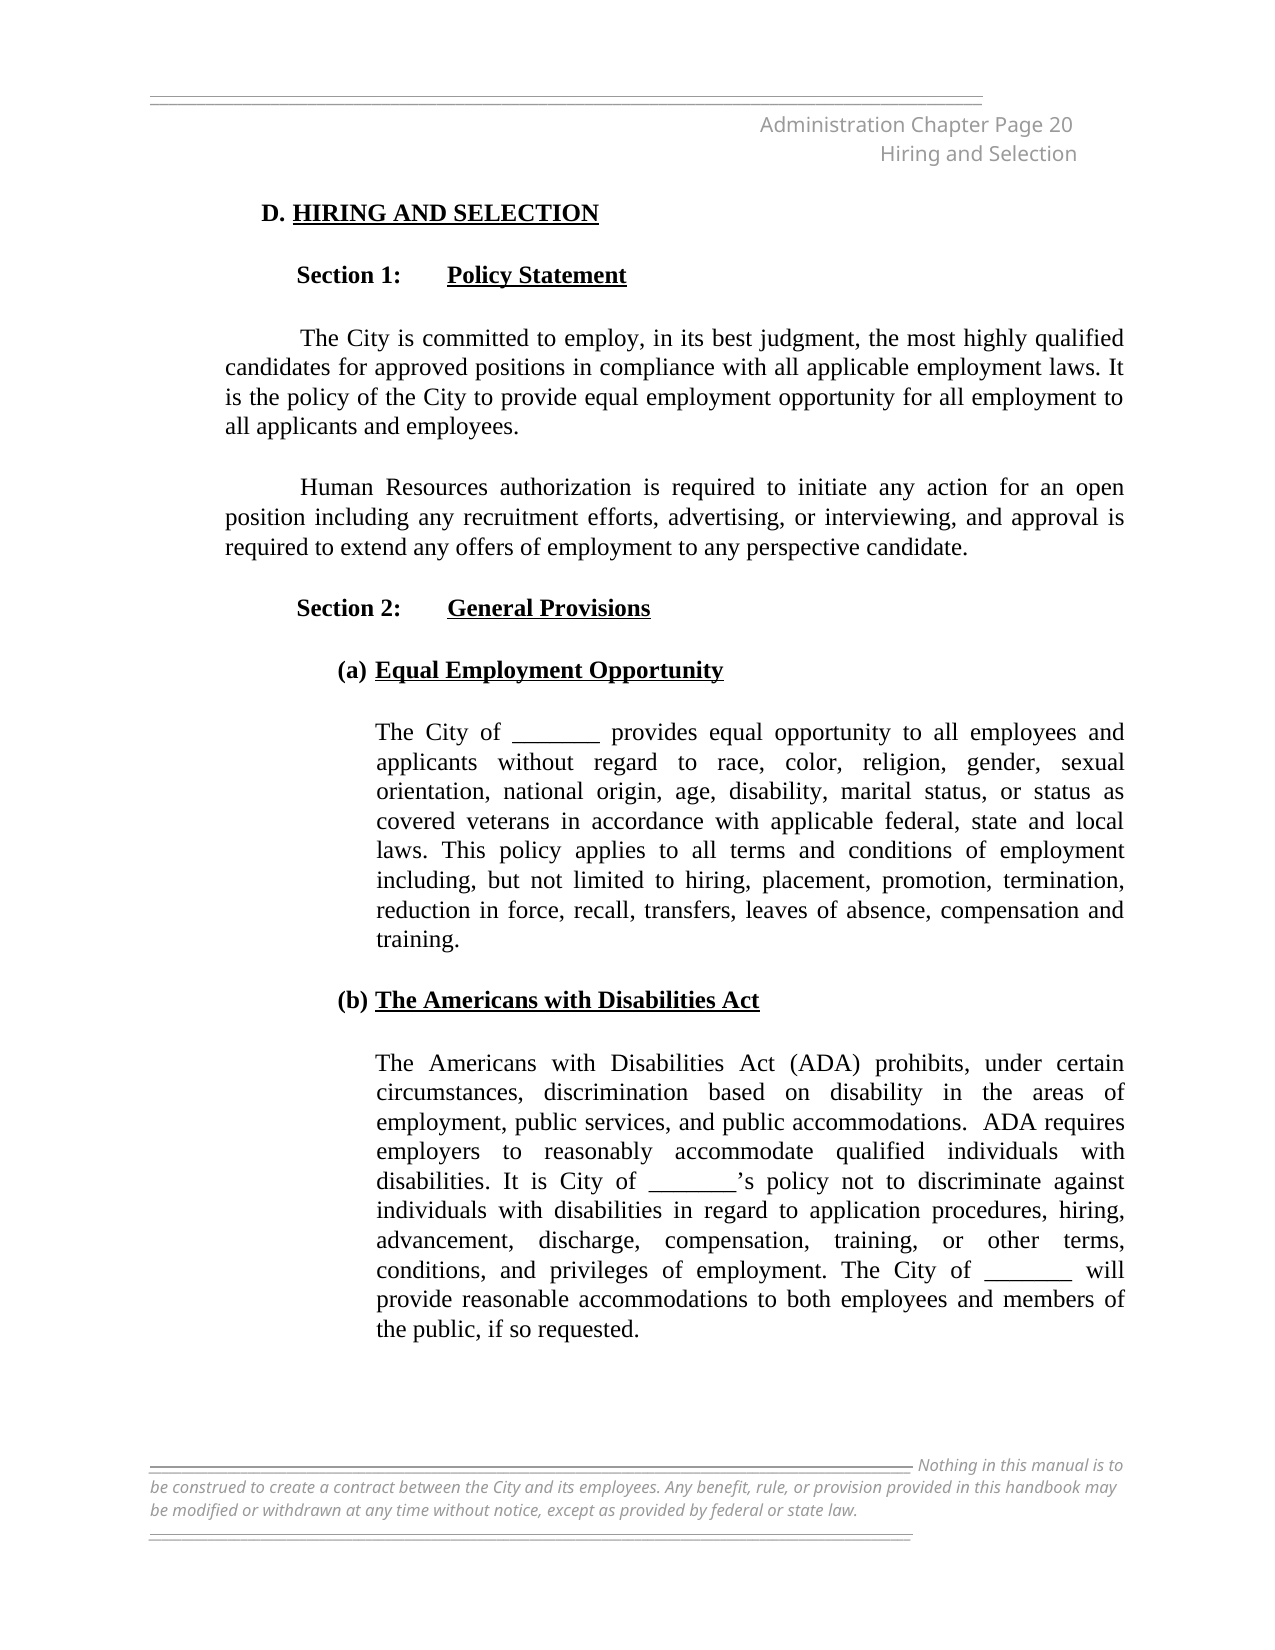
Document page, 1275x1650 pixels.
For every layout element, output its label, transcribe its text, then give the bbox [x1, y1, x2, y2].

list The Americans with Disabilities Act [337, 985, 1126, 1014]
text The City of _______ provides equal opportunity to all employees and applicants without regard to race, color, religion, gender, sexual orientation, national origin, age, disability, marital status, or status as covered veterans in accordance with applicable federal, state and local laws. This policy applies to all terms and conditions of employment including, but not limited to hiring, placement, promotion, termination, reduction in force, recall, transfers, leaves of absence, compensation and training. [375, 717, 1126, 953]
text Section 1: Policy Statement [150, 260, 1126, 289]
text The Americans with Disabilities Act (ADA) prohibits, under certain circumstances, discrimination based on disability in the areas of employment, public services, and public accommodations. ADA requires employers to reasonably accommodate qualified individuals with disabilities. It is City of _______’s policy not to discriminate against individuals with disabilities in regard to application procedures, hiring, advancement, discharge, compensation, training, or other terms, conditions, and privileges of employment. The City of _______ will provide reasonable accommodations to both employees and members of the public, if so requested. [375, 1048, 1126, 1343]
text Section 2: General Provisions [150, 593, 1126, 622]
text The City is committed to employ, in its best judgment, the most highly qualified candidates for approved positions in compliance with all applicable employment laws. It is the policy of the City to provide equal employment opportunity for all employment to all applicants and employees. [225, 323, 1126, 440]
list Equal Employment Opportunity [337, 655, 1126, 684]
subtitle D. HIRING AND SELECTION [261, 198, 1126, 227]
text Human Resources authorization is required to initiate any action for an open position including any recruitment efforts, advertising, or interviewing, and approval is required to extend any offers of employment to any perspective candidate. [225, 472, 1126, 560]
